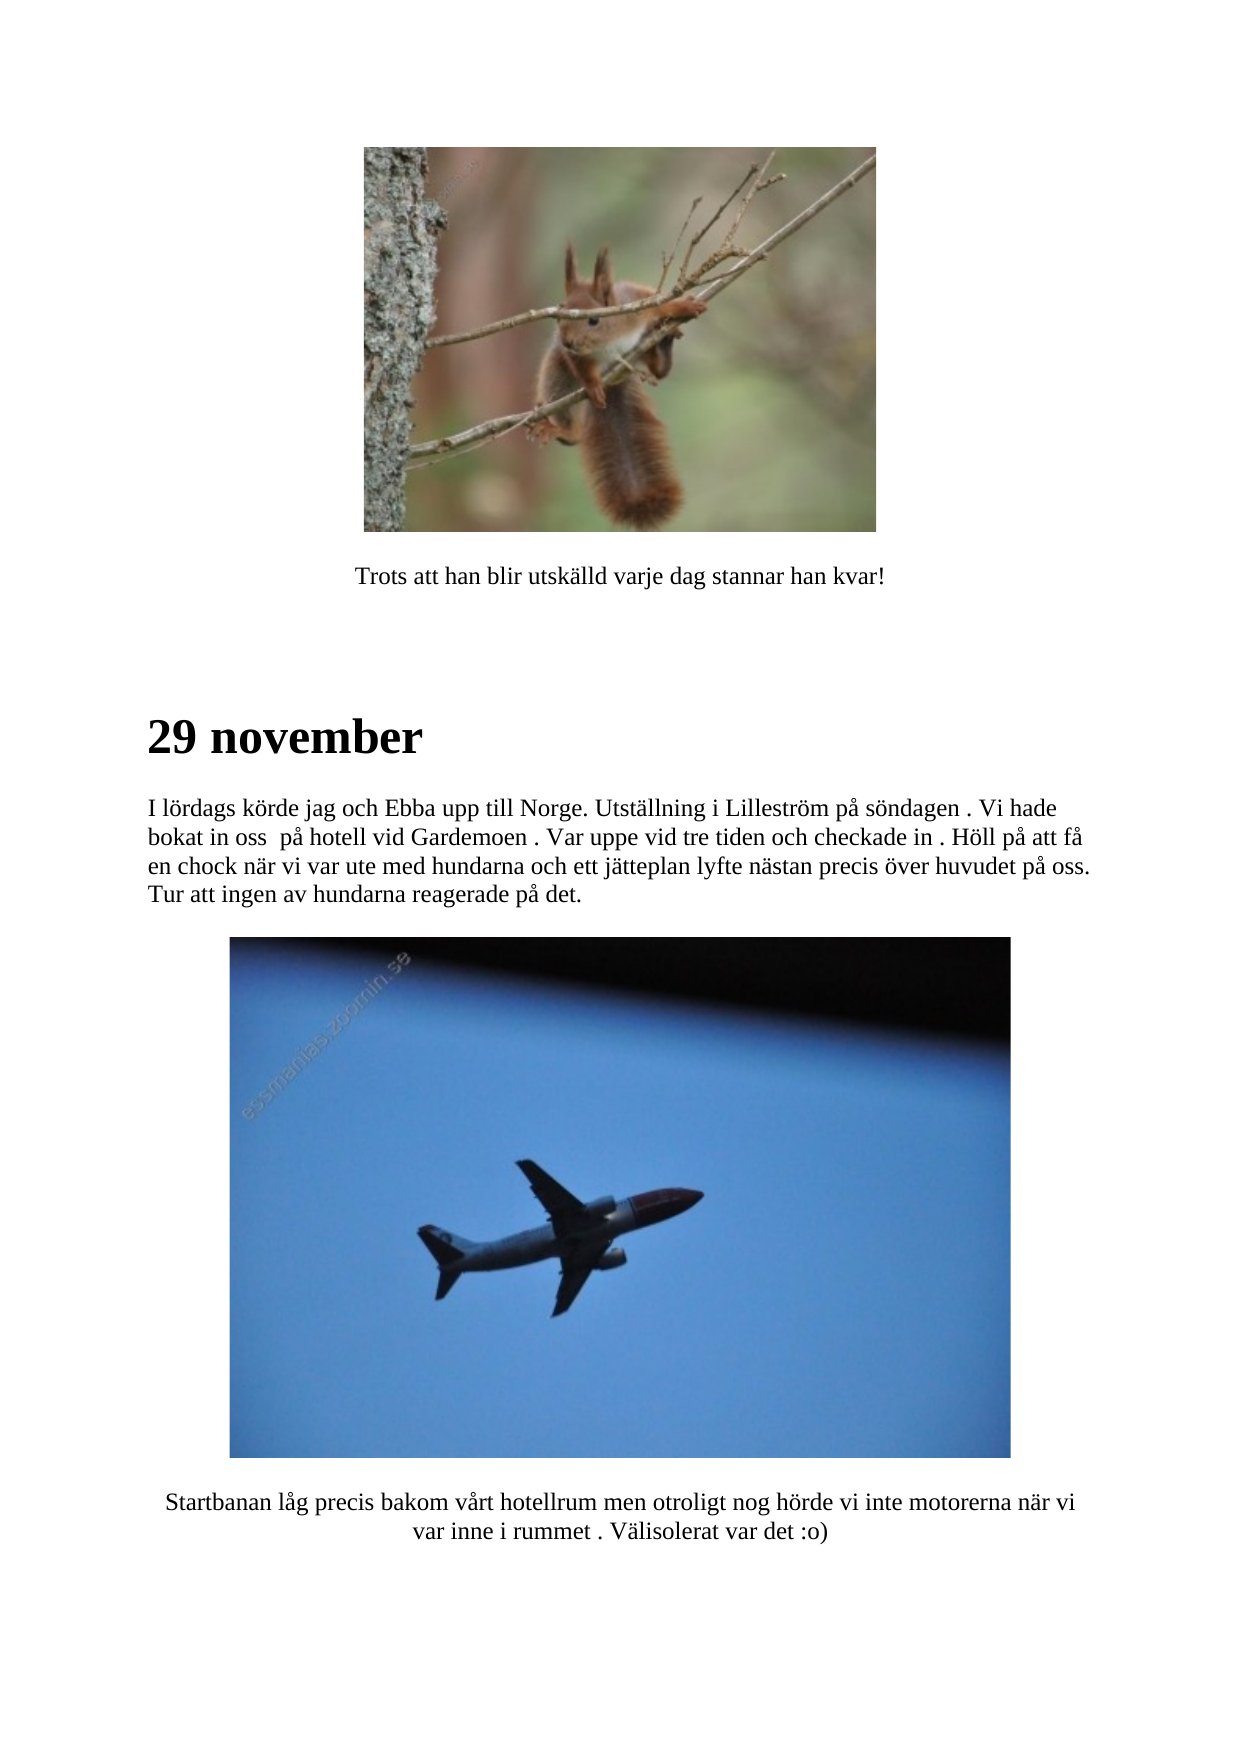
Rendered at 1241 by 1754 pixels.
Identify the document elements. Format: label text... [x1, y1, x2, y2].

text I lördags körde jag och Ebba upp till Norge. Utställning i Lilleström på söndagen . Vi hade bokat in oss på hotell vid Gardemoen . Var uppe vid tre tiden och checkade in . Höll på att få en chock när vi var ute med hundarna och ett jätteplan lyfte nästan precis över huvudet på oss. Tur att ingen av hundarna reagerade på det. [148, 793, 1093, 908]
subtitle 29 november [148, 707, 1093, 764]
text Startbanan låg precis bakom vårt hotellrum men otroligt nog hörde vi inte motorerna när vi var inne i rummet . Välisolerat var det :o) [148, 1487, 1093, 1544]
text Trots att han blir utskälld varje dag stannar han kvar! [148, 561, 1093, 590]
picture [229, 937, 1011, 1458]
picture [363, 147, 877, 532]
